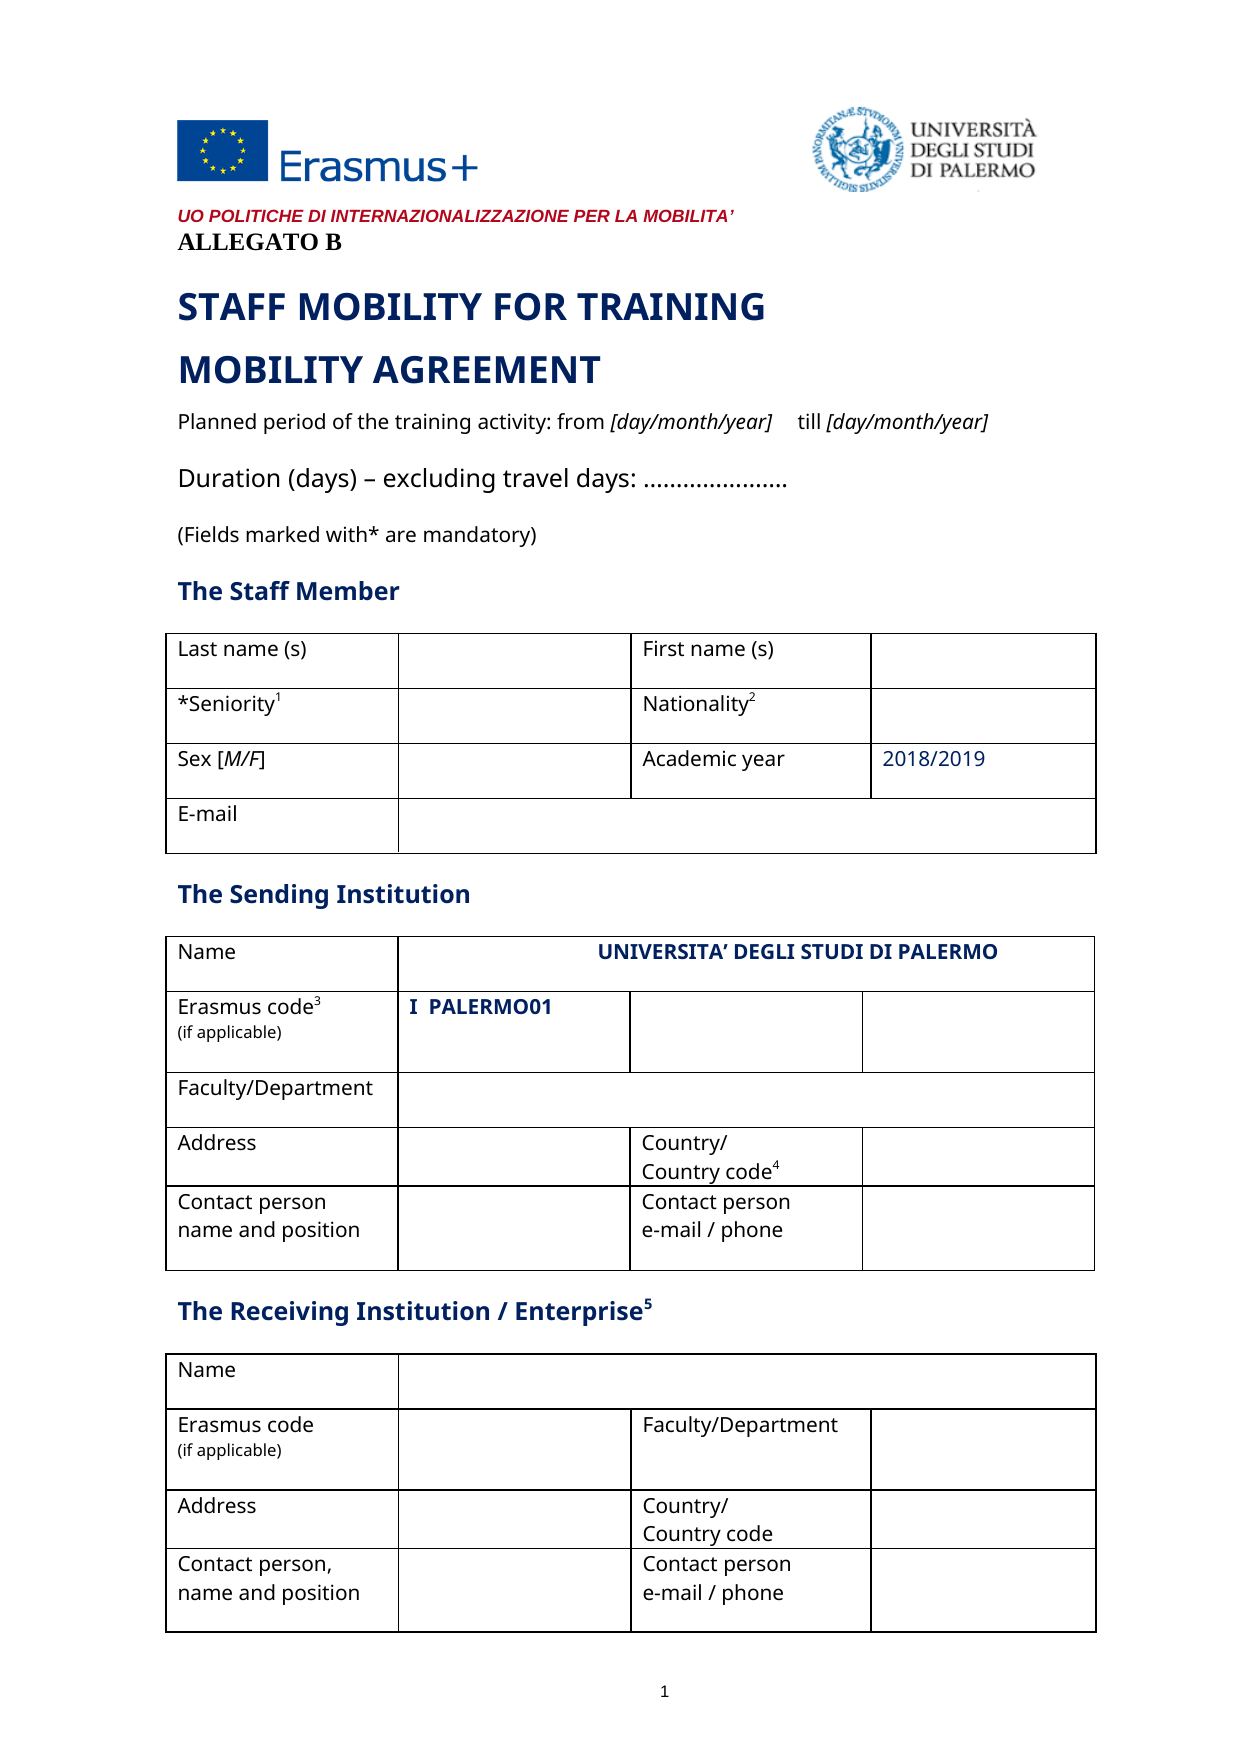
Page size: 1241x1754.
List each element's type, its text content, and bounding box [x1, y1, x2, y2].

table_cell *Seniority [167, 689, 398, 742]
table_cell [399, 744, 630, 797]
table_cell Country/ Country code [632, 1491, 870, 1548]
text (Fields marked with* are mandatory) [177, 520, 1092, 548]
text The Receiving Institution / [177, 1294, 1196, 1328]
text The Staff Member [177, 573, 1196, 607]
table_header [872, 634, 1095, 687]
table_cell Sex [M/F] [167, 744, 398, 797]
table_cell [399, 1073, 1094, 1127]
table_header [399, 634, 630, 687]
table_cell [863, 992, 1094, 1072]
text MOBILITY AGREEMENT [177, 344, 1196, 395]
table_cell [872, 1491, 1095, 1548]
picture [800, 106, 1056, 192]
text Planned period of the training activity: from [day/month/year] till [day/month/year] [177, 407, 1092, 436]
table_cell [872, 1410, 1095, 1489]
table_cell [863, 1128, 1094, 1185]
table_cell Contact person e-mail / phone [631, 1187, 862, 1270]
table_cell Contact person, name and position [167, 1549, 398, 1631]
text STAFF MOBILITY FOR TRAINING [177, 280, 1092, 331]
text Duration (days) – excluding travel days: …………………. [177, 461, 1196, 495]
table_cell 2018/2019 [872, 744, 1095, 797]
table_header Name [167, 1355, 398, 1408]
table_cell Contact person name and position [167, 1187, 397, 1270]
table_cell Contact person e-mail / phone [632, 1549, 870, 1631]
table_cell [631, 992, 862, 1072]
table_cell I PALERMO01 [399, 992, 629, 1072]
table_cell [399, 1128, 629, 1185]
table_cell Erasmus code (if applicable) [167, 1410, 398, 1489]
table_cell Nationality [632, 689, 870, 742]
table_header Name [167, 937, 397, 991]
table_header First name (s) [632, 634, 870, 687]
table_cell Address [167, 1128, 397, 1185]
table_cell [399, 1410, 630, 1489]
table_cell [399, 1491, 630, 1548]
table_cell [863, 1187, 1094, 1270]
table_header UNIVERSITA’ DEGLI STUDI DI PALERMO [399, 937, 1094, 991]
picture [177, 120, 478, 182]
table_cell Academic year [632, 744, 870, 797]
table_cell E-mail [167, 799, 398, 852]
table_cell [872, 1549, 1095, 1631]
table_cell [399, 689, 630, 742]
table_cell Address [167, 1491, 398, 1548]
table_cell [399, 799, 1095, 852]
table_cell Faculty/Department [167, 1073, 397, 1127]
table_cell [399, 1549, 630, 1631]
table_cell [399, 1187, 629, 1270]
table_header [399, 1355, 1095, 1408]
table_cell Faculty/Department [632, 1410, 870, 1489]
table_header Last name (s) [167, 634, 398, 687]
text The Sending Institution [177, 877, 1196, 911]
table_cell [872, 689, 1095, 742]
